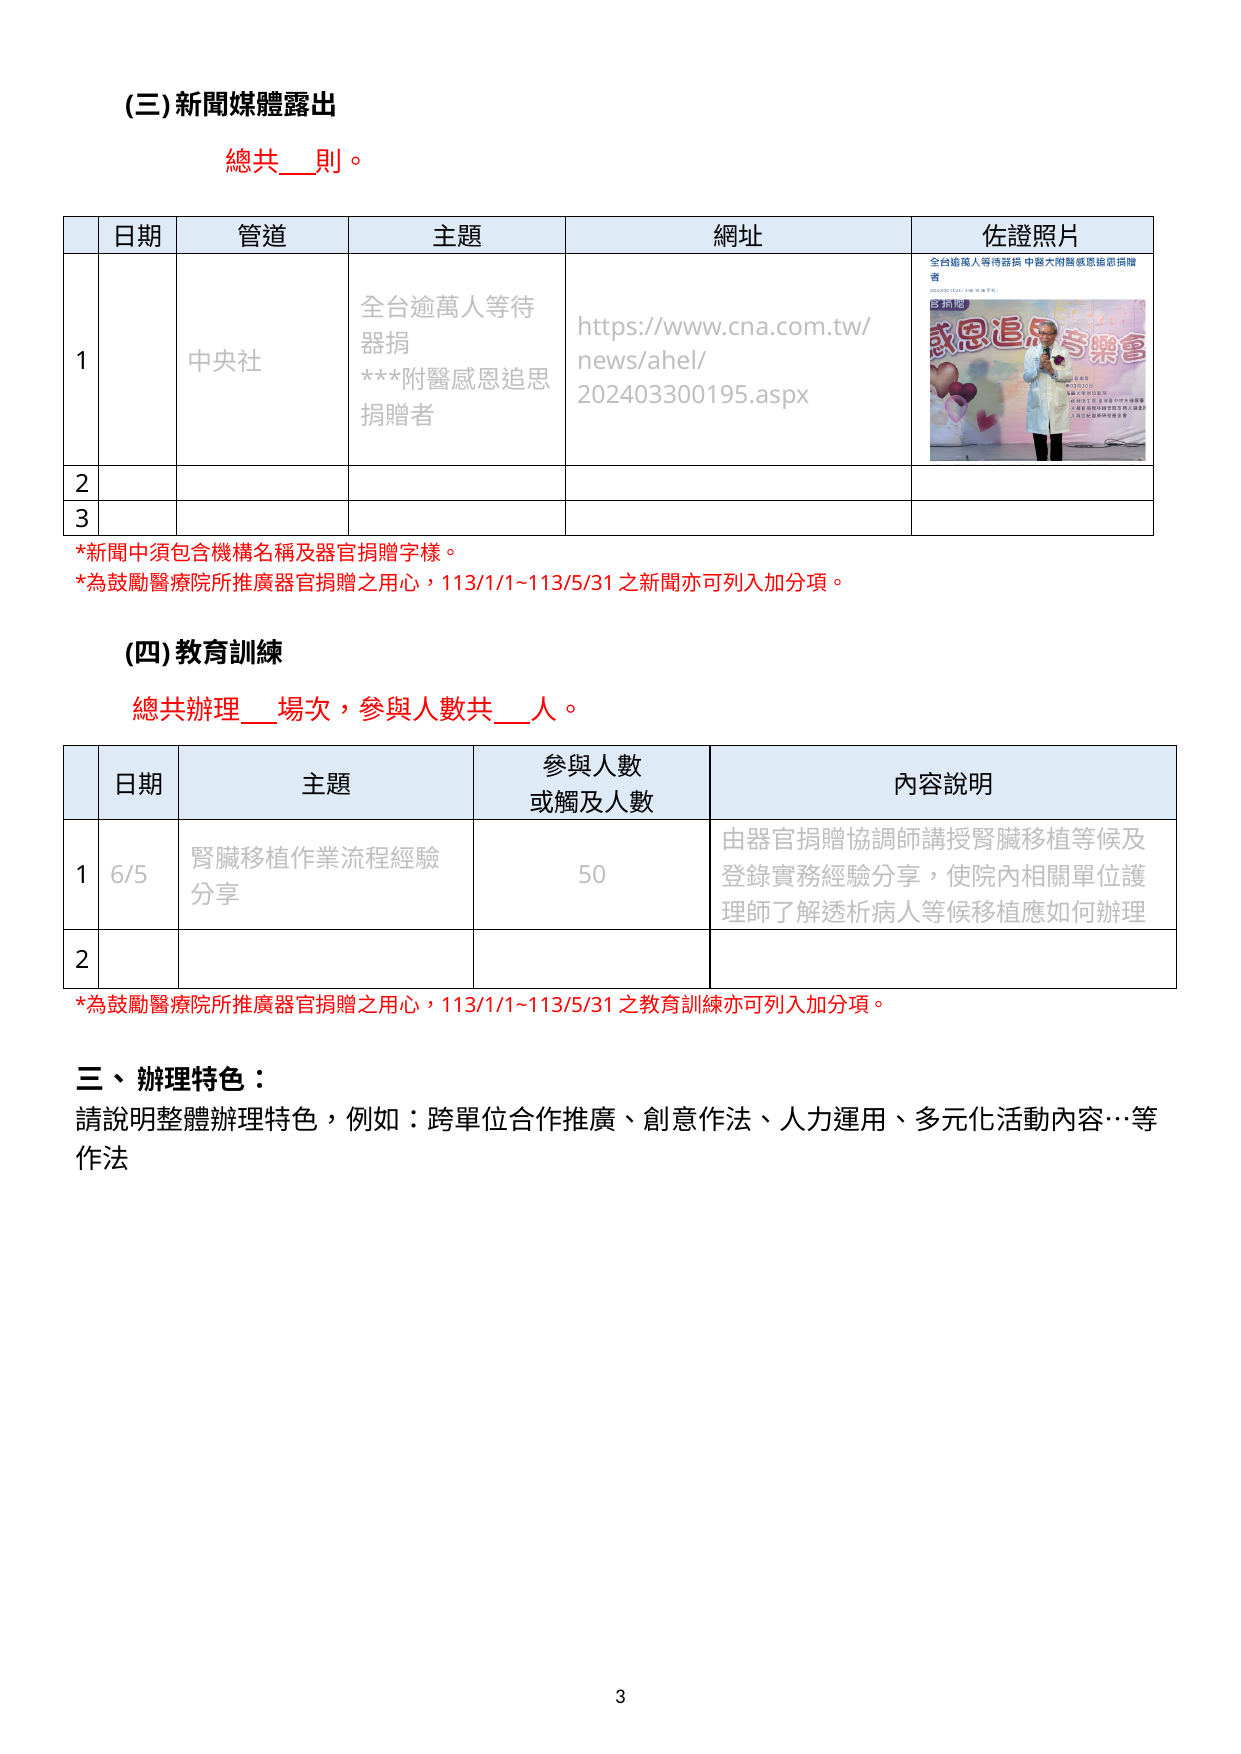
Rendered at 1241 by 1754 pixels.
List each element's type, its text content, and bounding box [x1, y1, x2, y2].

text 總共辦理 場次，參與人數共 人。 [125, 670, 1165, 745]
table_cell [912, 501, 1153, 535]
table_header 主題 [179, 746, 473, 819]
list 新聞媒體露出 [125, 83, 1165, 122]
table_cell [177, 501, 348, 535]
list 教育訓練 [125, 631, 1165, 670]
list *新聞中須包含機構名稱及器官捐贈字樣。 [75, 536, 1165, 567]
table_cell [177, 466, 348, 500]
table_cell 中央社 [177, 254, 348, 465]
table_cell [566, 501, 911, 535]
table_cell 1 [64, 254, 98, 465]
table_cell [912, 254, 922, 465]
table_cell [99, 501, 176, 535]
list 辦理特色： [75, 1056, 1165, 1098]
table_cell 3 [64, 501, 98, 535]
table_cell [711, 930, 1176, 988]
table_cell 全台逾萬人等待器捐 ***附醫感恩追思捐贈者 [349, 254, 565, 465]
table_cell 2 [64, 466, 98, 500]
table_cell [99, 466, 176, 500]
table_cell [1148, 254, 1153, 465]
table_header 日期 [99, 217, 176, 253]
table_cell [912, 466, 1153, 500]
table_header 日期 [99, 746, 178, 819]
table_cell [349, 501, 565, 535]
table_header 參與人數 或觸及人數 [474, 746, 709, 819]
table_header 內容說明 [711, 746, 1176, 819]
table_cell 由器官捐贈協調師講授腎臟移植等候及登錄實務經驗分享，使院內相關單位護理師了解透析病人等候移植應如何辦理 [711, 820, 1176, 929]
table_header 網址 [566, 217, 911, 253]
table_cell 2 [64, 930, 98, 988]
table_cell [99, 930, 178, 988]
picture [922, 254, 1148, 465]
table_cell [349, 466, 565, 500]
table_cell https://www.cna.com.tw/news/ahel/202403300195.aspx [566, 254, 911, 465]
table_cell [566, 466, 911, 500]
table_cell 1 [64, 820, 98, 929]
table_cell 腎臟移植作業流程經驗分享 [179, 820, 473, 929]
table_header 主題 [349, 217, 565, 253]
list *為鼓勵醫療院所推廣器官捐贈之用心，113/1/1~113/5/31之教育訓練亦可列入加分項。 [75, 989, 1165, 1019]
table_cell [474, 930, 709, 988]
list *為鼓勵醫療院所推廣器官捐贈之用心，113/1/1~113/5/31之新聞亦可列入加分項。 [75, 567, 1165, 597]
list 總共 則。 [225, 122, 1165, 197]
list 請說明整體辦理特色，例如：跨單位合作推廣、創意作法、人力運用、多元化活動內容…等作法 [75, 1098, 1165, 1177]
table_header 管道 [177, 217, 348, 253]
table_header [64, 217, 98, 253]
table_cell 6/5 [99, 820, 178, 929]
table_cell [99, 254, 176, 465]
table_cell 50 [474, 820, 709, 929]
table_cell [179, 930, 473, 988]
table_header 佐證照片 [912, 217, 1153, 253]
table_header [64, 746, 98, 819]
